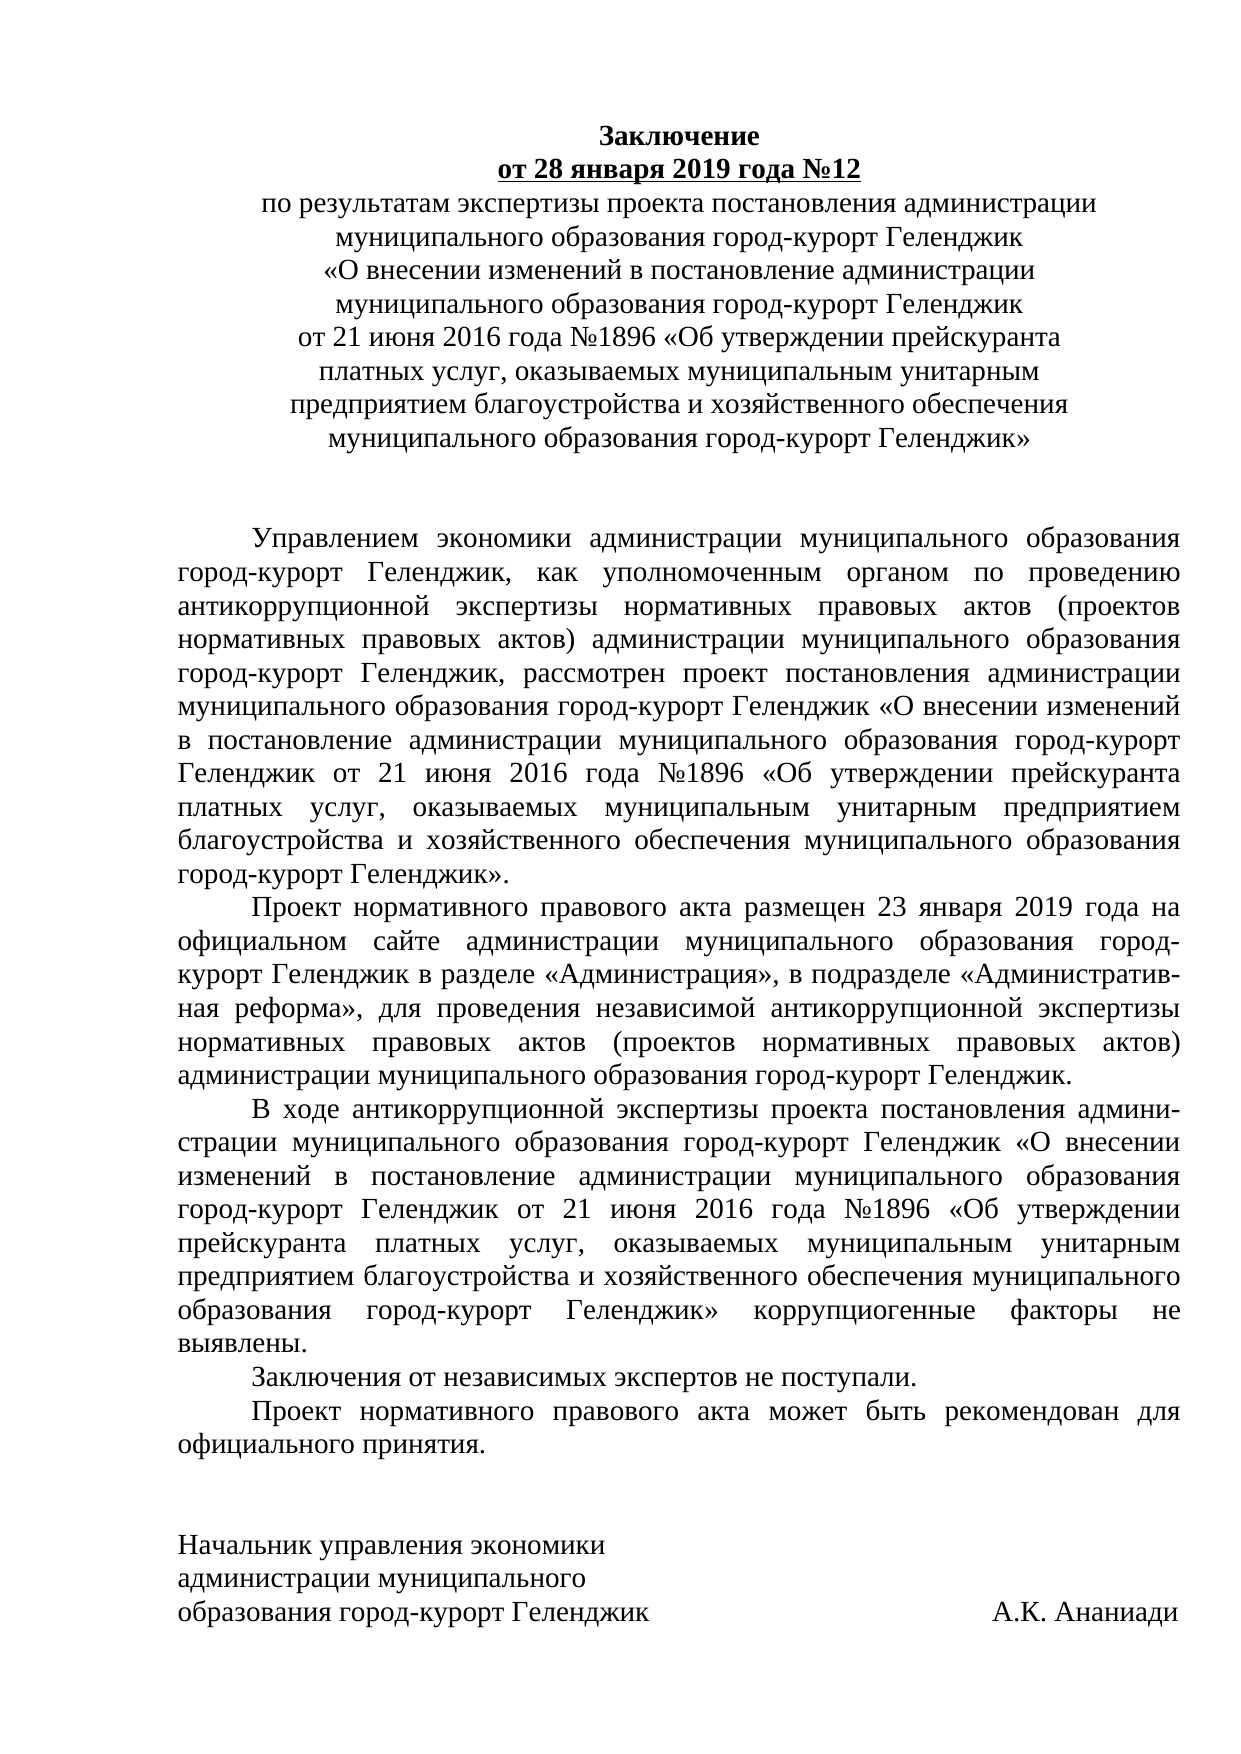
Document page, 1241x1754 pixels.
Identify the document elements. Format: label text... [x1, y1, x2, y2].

text платных услуг, оказываемых муниципальным унитарным [177, 353, 1181, 386]
text администрации муниципального [177, 1560, 1181, 1594]
text от 21 июня 2016 года №1896 «Об утверждении прейскуранта [177, 319, 1181, 353]
text предприятием благоустройства и хозяйственного обеспечения [177, 386, 1181, 420]
text «О внесении изменений в постановление администрации [177, 252, 1181, 286]
text по результатам экспертизы проекта постановления администрации муниципального образования город-курорт Геленджик [177, 185, 1181, 252]
text муниципального образования город-курорт Геленджик» [177, 420, 1181, 453]
text от 28 января 2019 года №12 [177, 152, 1181, 185]
text Проект нормативного правового акта размещен 23 января 2019 года на официальном сайте администрации муниципального образования город- курорт Геленджик в разделе «Администрация», в подразделе «Административ-ная реформа», для проведения независимой антикоррупционной экспертизы нормативных правовых актов (проектов нормативных правовых актов) администрации муниципального образования город-курорт Геленджик. [177, 889, 1181, 1091]
text Управлением экономики администрации муниципального образования город-курорт Геленджик, как уполномоченным органом по проведению антикоррупционной экспертизы нормативных правовых актов (проектов нормативных правовых актов) администрации муниципального образования город-курорт Геленджик, рассмотрен проект постановления администрации муниципального образования город-курорт Геленджик «О внесении изменений в постановление администрации муниципального образования город-курорт Геленджик от 21 июня 2016 года №1896 «Об утверждении прейскуранта платных услуг, оказываемых муниципальным унитарным предприятием благоустройства и хозяйственного обеспечения муниципального образования город-курорт Геленджик». [177, 521, 1181, 889]
text Заключения от независимых экспертов не поступали. [177, 1359, 1181, 1393]
text Заключение [177, 118, 1181, 152]
text муниципального образования город-курорт Геленджик [177, 286, 1181, 319]
text Проект нормативного правового акта может быть рекомендован для официального принятия. [177, 1393, 1181, 1460]
text образования город-курорт Геленджик А.К. Ананиади [177, 1594, 1181, 1627]
text Начальник управления экономики [177, 1527, 1181, 1560]
text В ходе антикоррупционной экспертизы проекта постановления админи-страции муниципального образования город-курорт Геленджик «О внесении изменений в постановление администрации муниципального образования город-курорт Геленджик от 21 июня 2016 года №1896 «Об утверждении прейскуранта платных услуг, оказываемых муниципальным унитарным предприятием благоустройства и хозяйственного обеспечения муниципального образования город-курорт Геленджик» коррупциогенные факторы не выявлены. [177, 1091, 1181, 1359]
